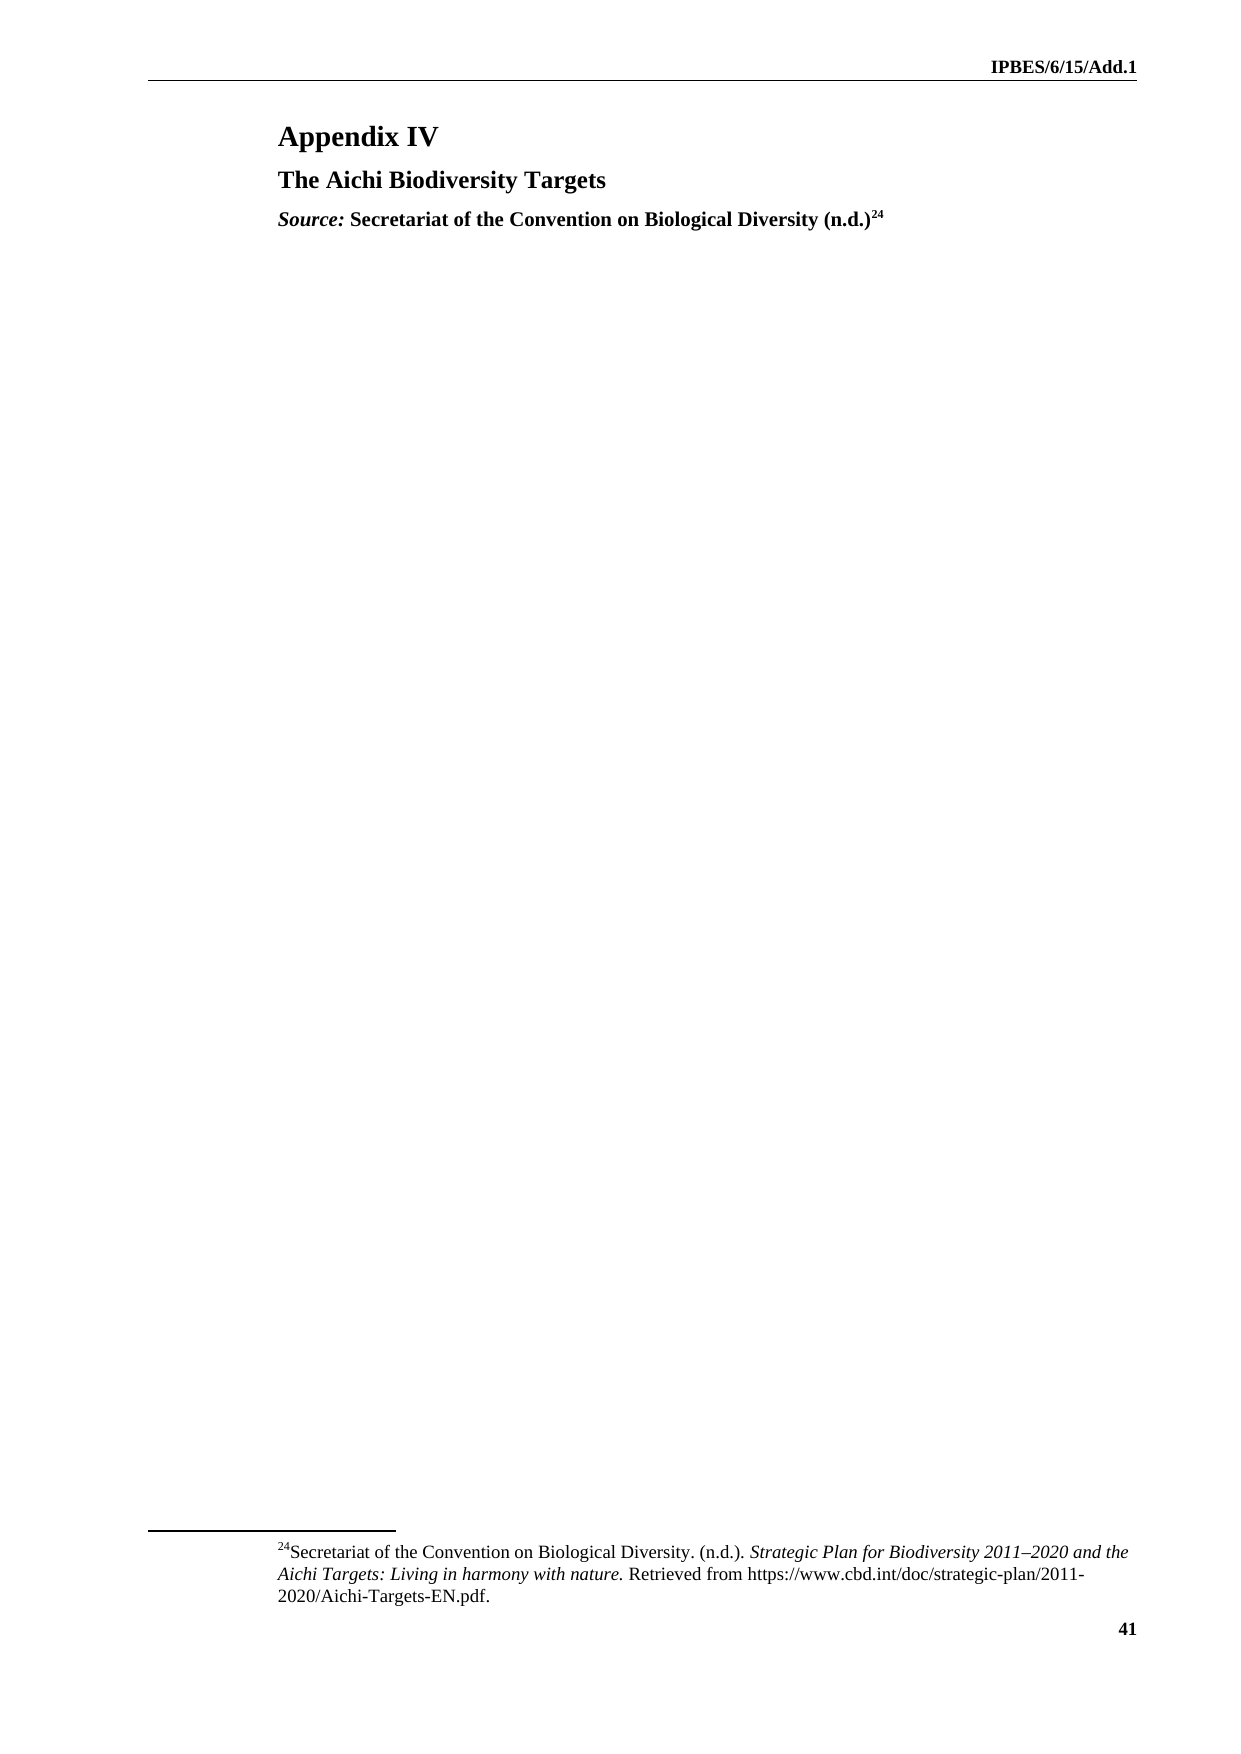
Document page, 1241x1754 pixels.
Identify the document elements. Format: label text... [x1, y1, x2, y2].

text Source: Secretariat of the Convention on Biological Diversity (n.d.) [148, 207, 1107, 231]
text The Aichi Biodiversity Targets [148, 166, 1107, 194]
text Appendix IV [148, 119, 1107, 153]
